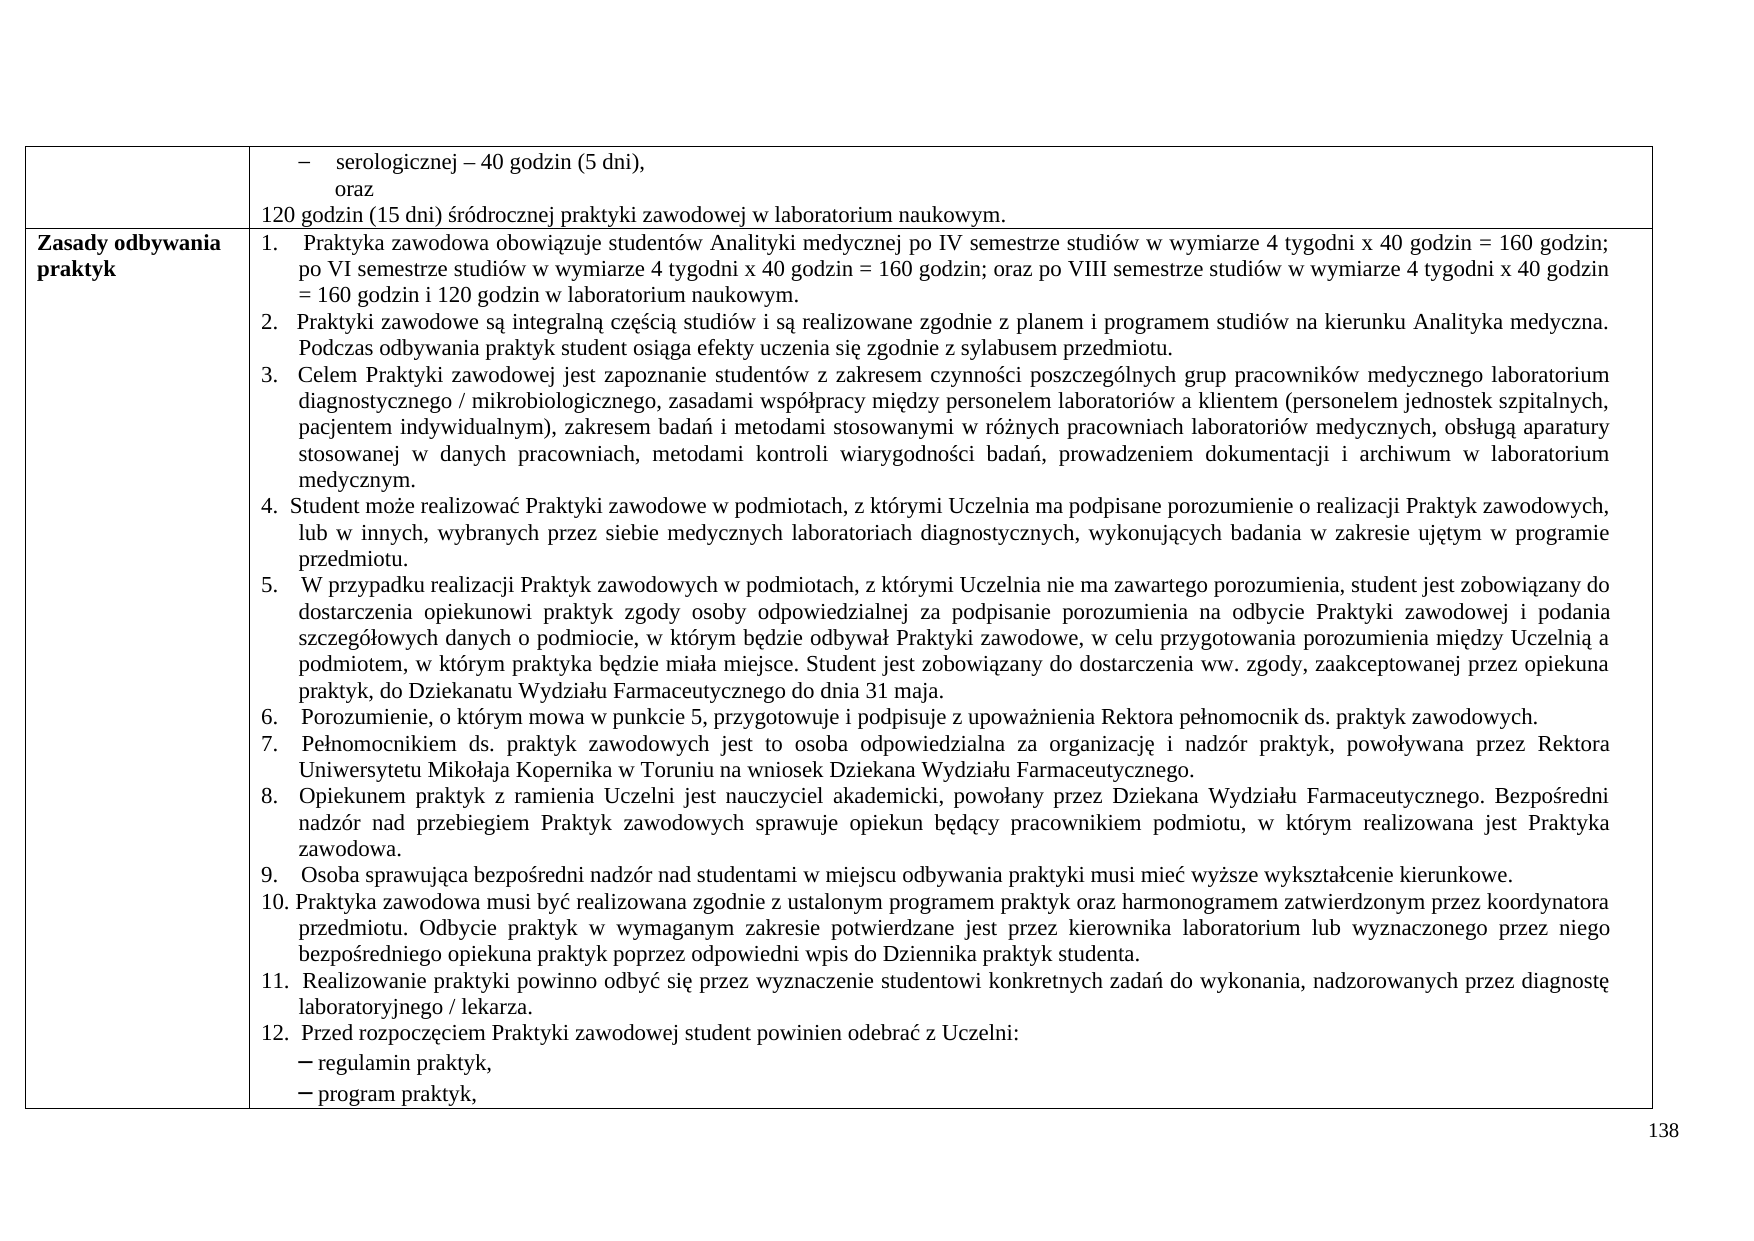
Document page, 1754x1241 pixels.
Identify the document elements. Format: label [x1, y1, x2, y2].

table_cell [250, 229, 1652, 1108]
table_cell [250, 147, 1652, 228]
table_cell [26, 229, 249, 1108]
table_cell [26, 147, 249, 228]
